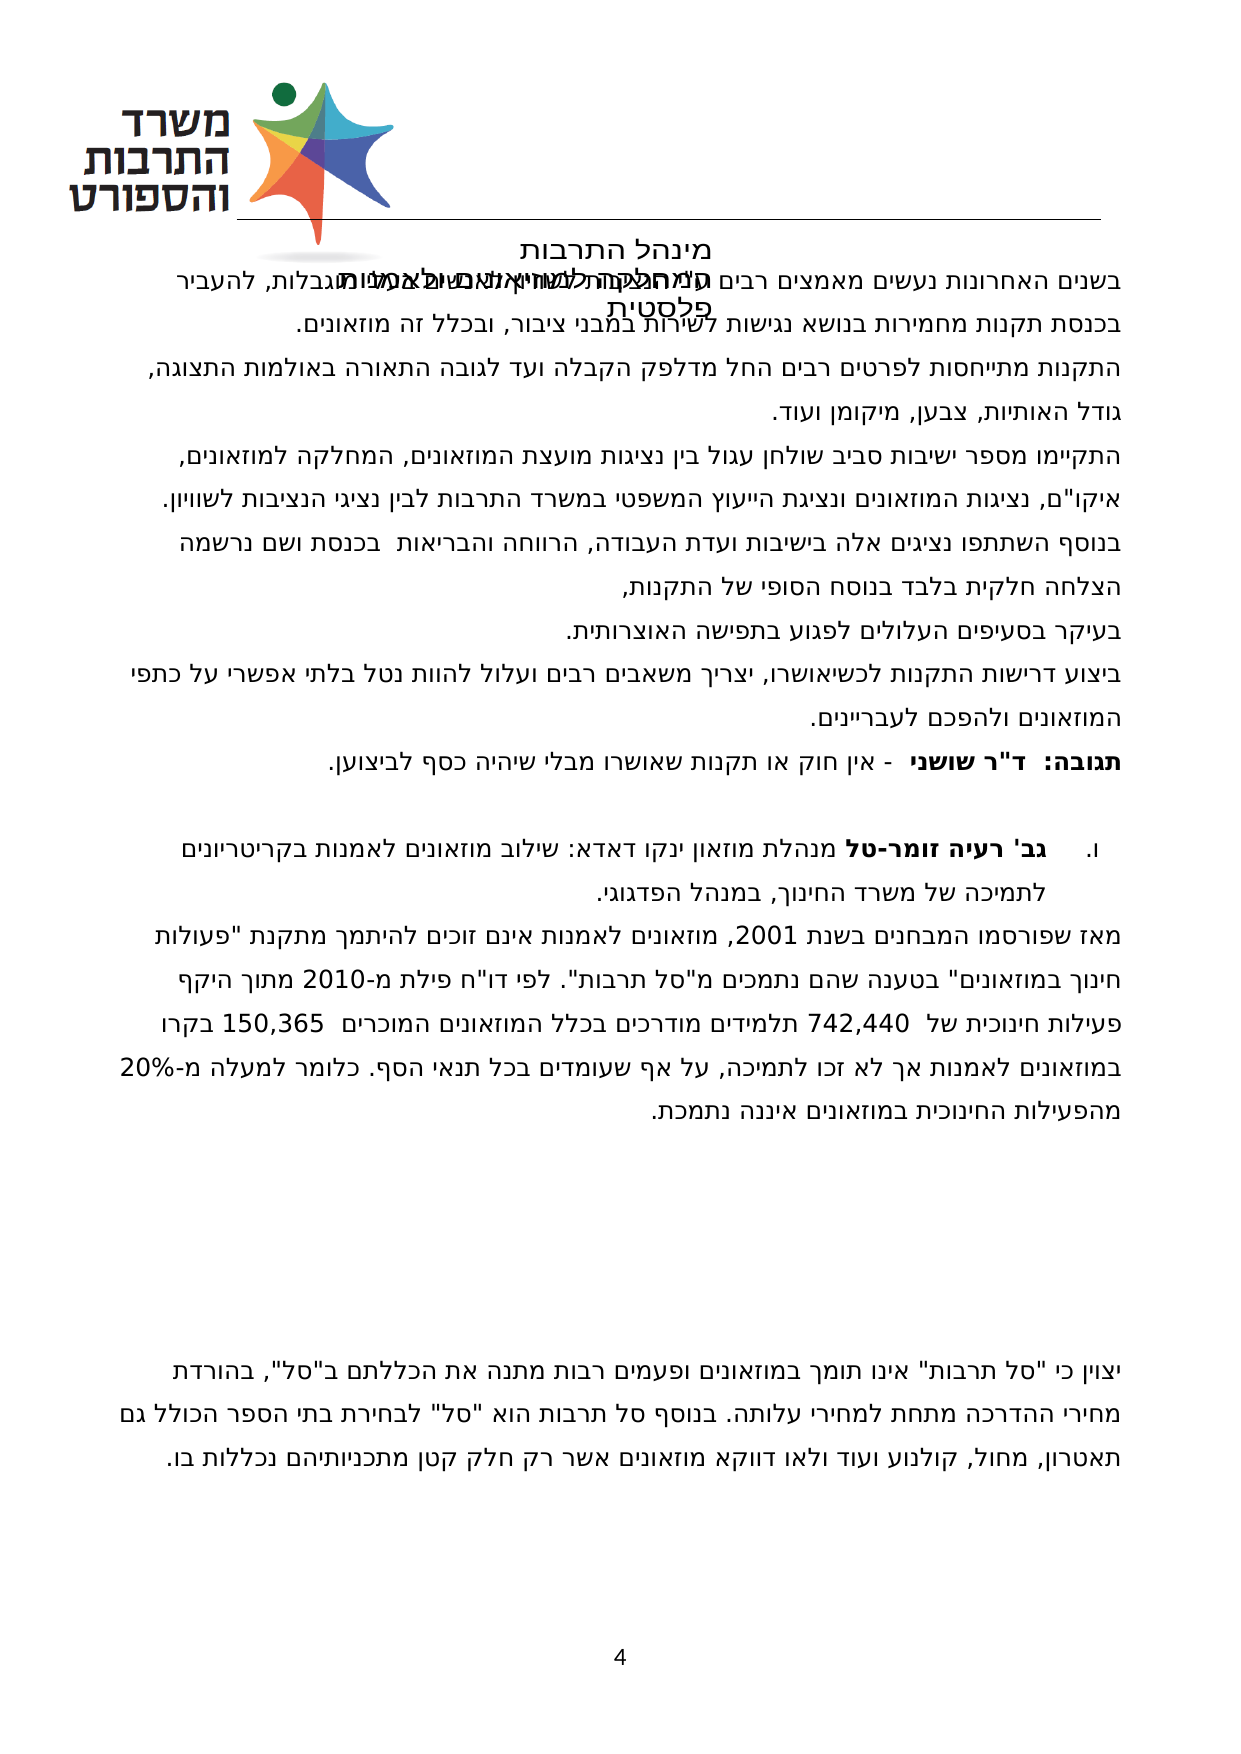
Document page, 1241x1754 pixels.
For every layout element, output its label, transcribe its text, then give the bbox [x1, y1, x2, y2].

text ביצוע דרישות התקנות לכשיאושרו, יצריך משאבים רבים ועלול להוות נטל בלתי אפשרי על כתפי המוזאונים ולהפכם לעבריינים. [118, 659, 1122, 732]
picture [61, 65, 405, 270]
text תגובה: ד"ר שושני - אין חוק או תקנות שאושרו מבלי שיהיה כסף לביצוען. [118, 747, 1122, 776]
text התקנות מתייחסות לפרטים רבים החל מדלפק הקבלה ועד לגובה התאורה באולמות התצוגה, גודל האותיות, צבען, מיקומן ועוד. [118, 353, 1122, 426]
text התקיימו מספר ישיבות סביב שולחן עגול בין נציגות מועצת המוזאונים, המחלקה למוזאונים, איקו"ם, נציגות המוזאונים ונציגת הייעוץ המשפטי במשרד התרבות לבין נציגי הנציבות לשוויון. בנוסף השתתפו נציגים אלה בישיבות ועדת העבודה, הרווחה והבריאות בכנסת ושם נרשמה הצלחה חלקית בלבד בנוסח הסופי של התקנות, [118, 441, 1122, 601]
text יצוין כי "סל תרבות" אינו תומך במוזאונים ופעמים רבות מתנה את הכללתם ב"סל", בהורדת מחירי ההדרכה מתחת למחירי עלותה. בנוסף סל תרבות הוא "סל" לבחירת בתי הספר הכולל גם תאטרון, מחול, קולנוע ועוד ולאו דווקא מוזאונים אשר רק חלק קטן מתכניותיהם נכללות בו. [118, 1356, 1122, 1472]
text בעיקר בסעיפים העלולים לפגוע בתפישה האוצרותית. [118, 616, 1122, 645]
list גב' רעיה זומר-טל מנהלת מוזאון ינקו דאדא: שילוב מוזאונים לאמנות בקריטריונים לתמיכה של משרד החינוך, במנהל הפדגוגי. [118, 834, 1084, 907]
text בשנים האחרונות נעשים מאמצים רבים ע"י הנציבות לשוויון לאנשים בעלי מוגבלות, להעביר בכנסת תקנות מחמירות בנושא נגישות לשירות במבני ציבור, ובכלל זה מוזאונים. [118, 266, 1122, 339]
text מאז שפורסמו המבחנים בשנת 2001, מוזאונים לאמנות אינם זוכים להיתמך מתקנת "פעולות חינוך במוזאונים" בטענה שהם נתמכים מ"סל תרבות". לפי דו"ח פילת מ-2010 מתוך היקף פעילות חינוכית של 742,440 תלמידים מודרכים בכלל המוזאונים המוכרים 150,365 בקרו במוזאונים לאמנות אך לא זכו לתמיכה, על אף שעומדים בכל תנאי הסף. כלומר למעלה מ-20% מהפעילות החינוכית במוזאונים איננה נתמכת. [118, 921, 1122, 1126]
